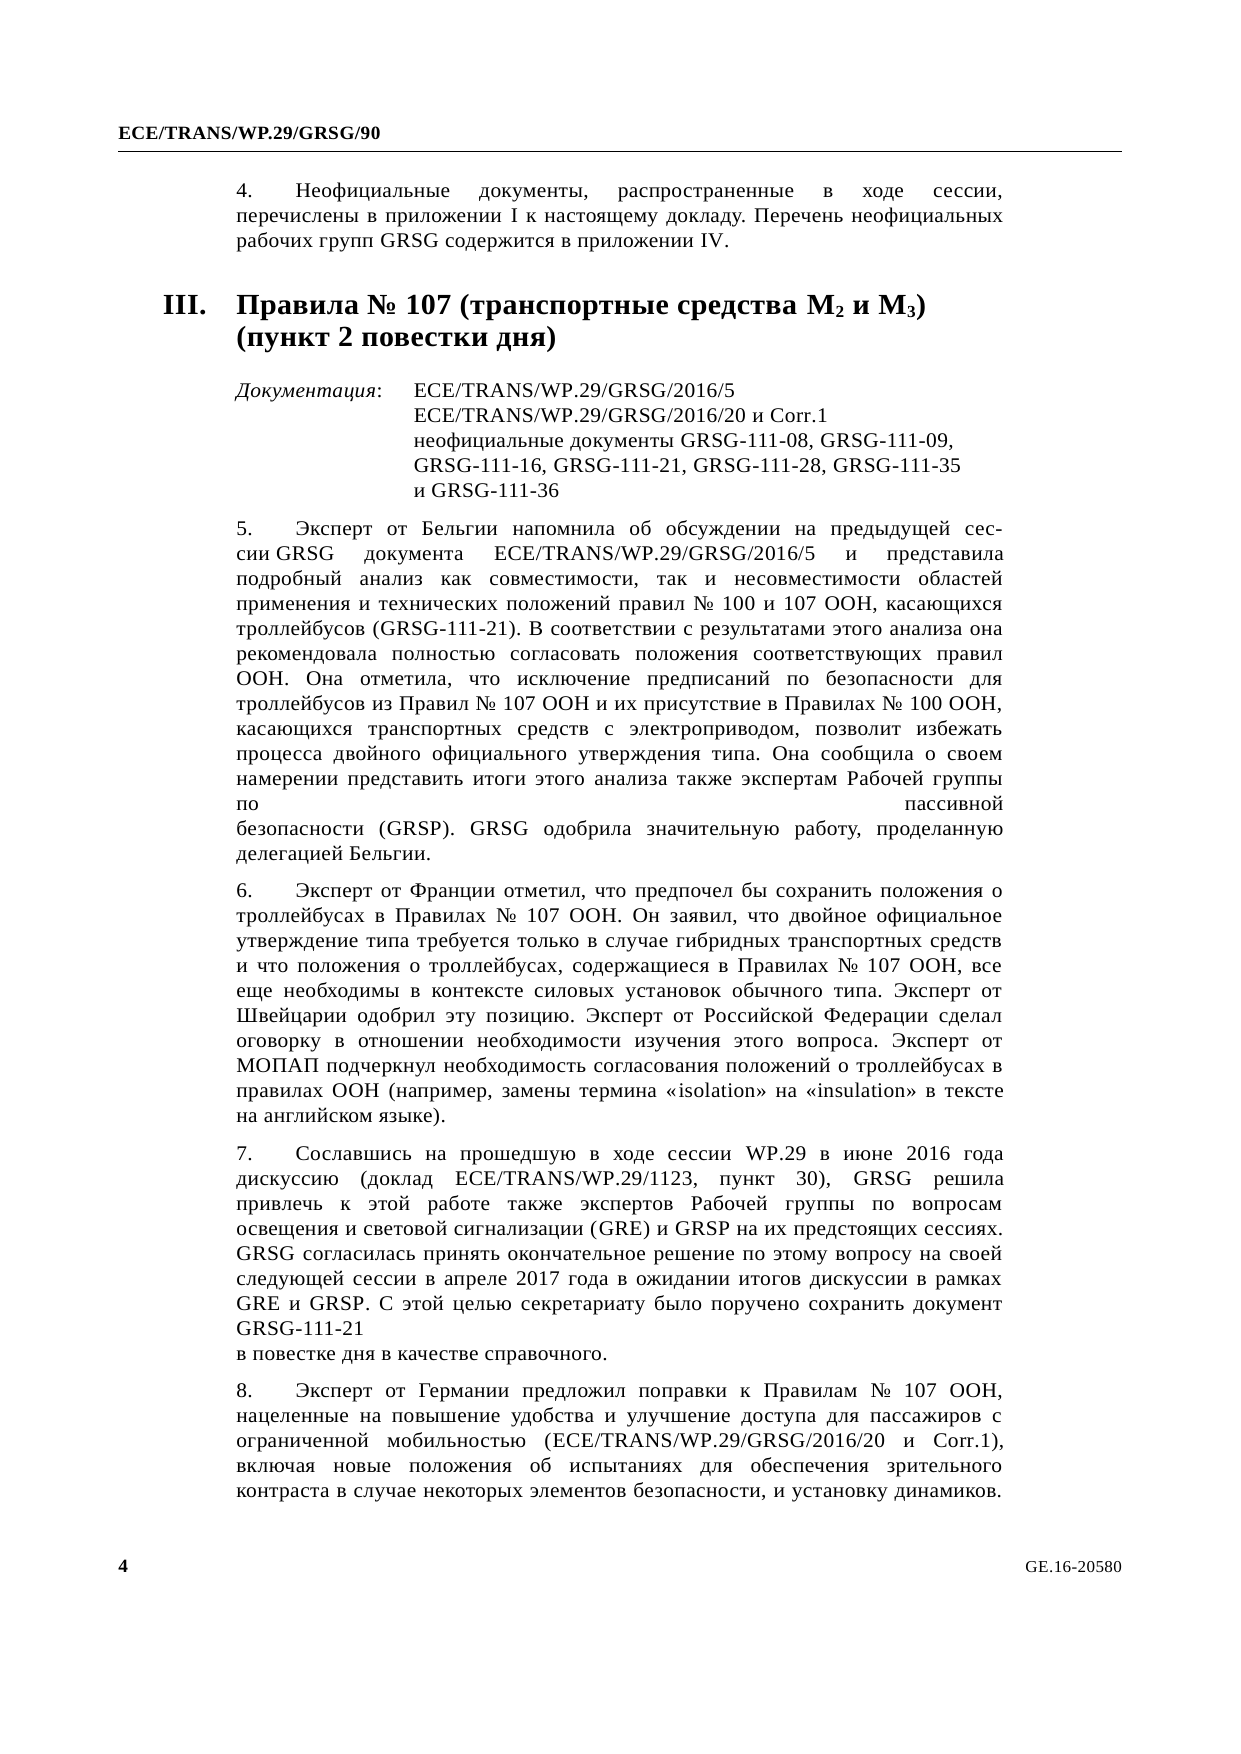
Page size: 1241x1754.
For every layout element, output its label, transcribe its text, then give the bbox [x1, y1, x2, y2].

text 6. Эксперт от Франции отметил, что предпочел бы сохранить положения о троллейбусах в Правилах № 107 ООН. Он заявил, что двойное официальное утверждение типа требуется только в случае гибридных транспортных средств и что положения о троллейбусах, содержащиеся в Правилах № 107 ООН, все еще необходимы в контексте силовых установок обычного типа. Эксперт от Швейцарии одобрил эту позицию. Эксперт от Российской Федерации сделал оговорку в отношении необходимости изучения этого вопроса. Эксперт от МОПАП подчеркнул необходимость согласования положений о троллейбусах в правилах ООН (например, замены термина «isolation» на «insulation» в тексте на английском языке). [236, 877, 1004, 1127]
text III. Правила № 107 (транспортные средства M2 и M3) (пункт 2 повестки дня) [118, 290, 1004, 352]
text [236, 1377, 1004, 1502]
text 7. Сославшись на прошедшую в ходе сессии WP.29 в июне 2016 года дискуссию (доклад ECE/TRANS/WP.29/1123, пункт 30), GRSG решила привлечь к этой работе также экспертов Рабочей группы по вопросам освещения и световой сигнализации (GRE) и GRSP на их предстоящих сессиях. GRSG согласилась принять окончательное решение по этому вопросу на своей следующей сессии в апреле 2017 года в ожидании итогов дискуссии в рамках GRE и GRSP. С этой целью секретариату было поручено сохранить документ GRSG-111-21 в повестке дня в качестве справочного. [236, 1140, 1004, 1365]
text 4. Неофициальные документы, распространенные в ходе сессии, перечислены в приложении I к настоящему докладу. Перечень неофициальных рабочих групп GRSG содержится в приложении IV. [236, 177, 1004, 252]
text 5. Эксперт от Бельгии напомнила об обсуждении на предыдущей сес-сии GRSG документа ECE/TRANS/WP.29/GRSG/2016/5 и представила подробный анализ как совместимости, так и несовместимости областей применения и технических положений правил № 100 и 107 ООН, касающихся троллейбусов (GRSG-111-21). В соответствии с результатами этого анализа она рекомендовала полностью согласовать положения соответствующих правил ООН. Она отметила, что исключение предписаний по безопасности для троллейбусов из Правил № 107 ООН и их присутствие в Правилах № 100 ООН, касающихся транспортных средств с электроприводом, позволит избежать процесса двойного официального утверждения типа. Она сообщила о своем намерении представить итоги этого анализа также экспертам Рабочей группы по пассивной безопасности (GRSP). GRSG одобрила значительную работу, проделанную делегацией Бельгии. [236, 515, 1004, 865]
text Документация: ECE/TRANS/WP.29/GRSG/2016/5 ECE/TRANS/WP.29/GRSG/2016/20 и Corr.1 неофициальные документы GRSG-111-08, GRSG-111-09, GRSG-111-16, GRSG-111-21, GRSG-111-28, GRSG-111-35 и GRSG-111-36 [236, 377, 1004, 502]
